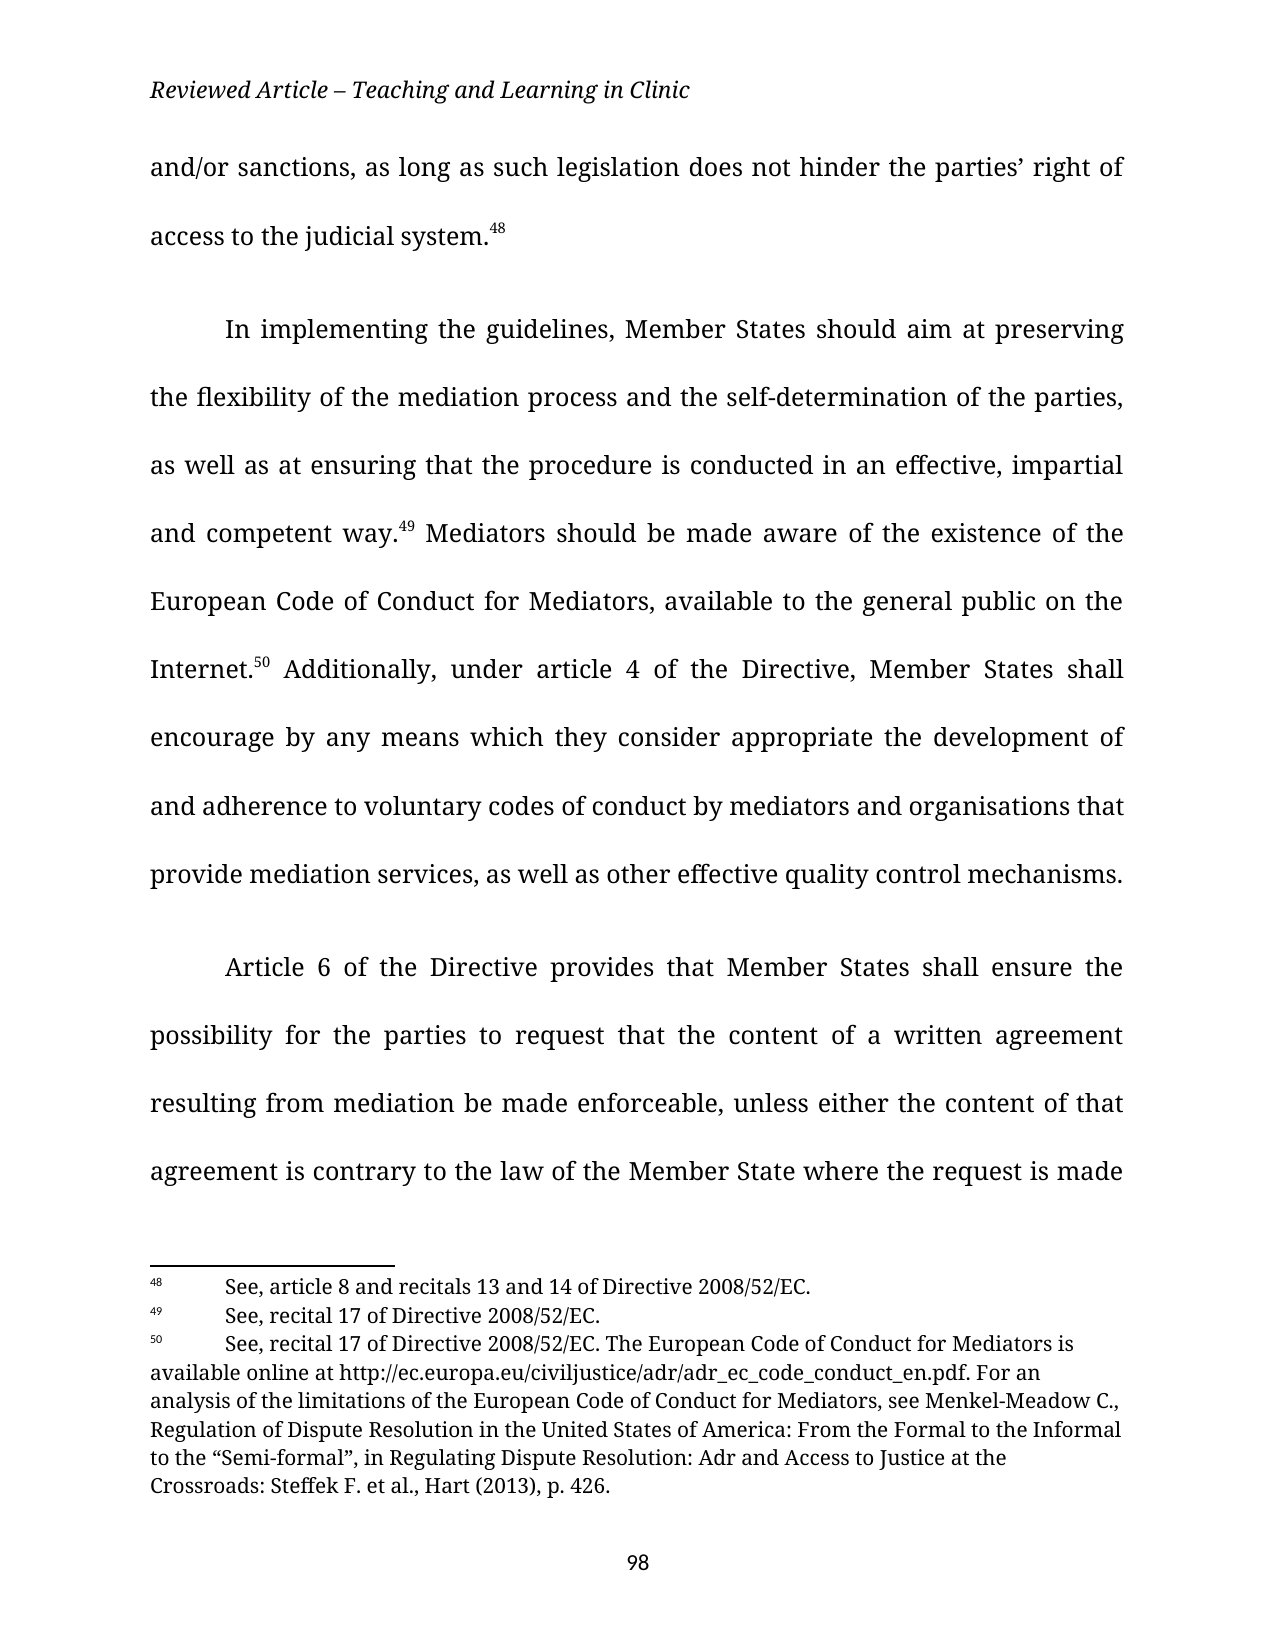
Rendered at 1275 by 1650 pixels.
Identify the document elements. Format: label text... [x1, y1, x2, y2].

text In implementing the guidelines, Member States should aim at preserving the flexibility of the mediation process and the self-determination of the parties, as well as at ensuring that the procedure is conducted in an effective, impartial and competent way. Mediators should be made aware of the existence of the European Code of Conduct for Mediators, available to the general public on the Internet. Additionally, under article 4 of the Directive, Member States shall encourage by any means which they consider appropriate the development of and adherence to voluntary codes of conduct by mediators and organisations that provide mediation services, as well as other effective quality control mechanisms. [150, 311, 1125, 890]
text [150, 949, 1125, 1188]
text The guidelines included in the Directive provide for a voluntary mediation model that leaves freedom to the parties to participate in and terminate the process at any time. However, courts are allowed to set procedural time-limits to regulate the duration of the process, according to relevant national laws. Moreover, courts are encouraged to draw parties’ attention to mediation whenever appropriate and useful to achieve conflict resolution and national legislations might make the use of mediation compulsory or subject to incentives and/or sanctions, as long as such legislation does not hinder the parties’ right of access to the judicial system. [150, 150, 1125, 252]
